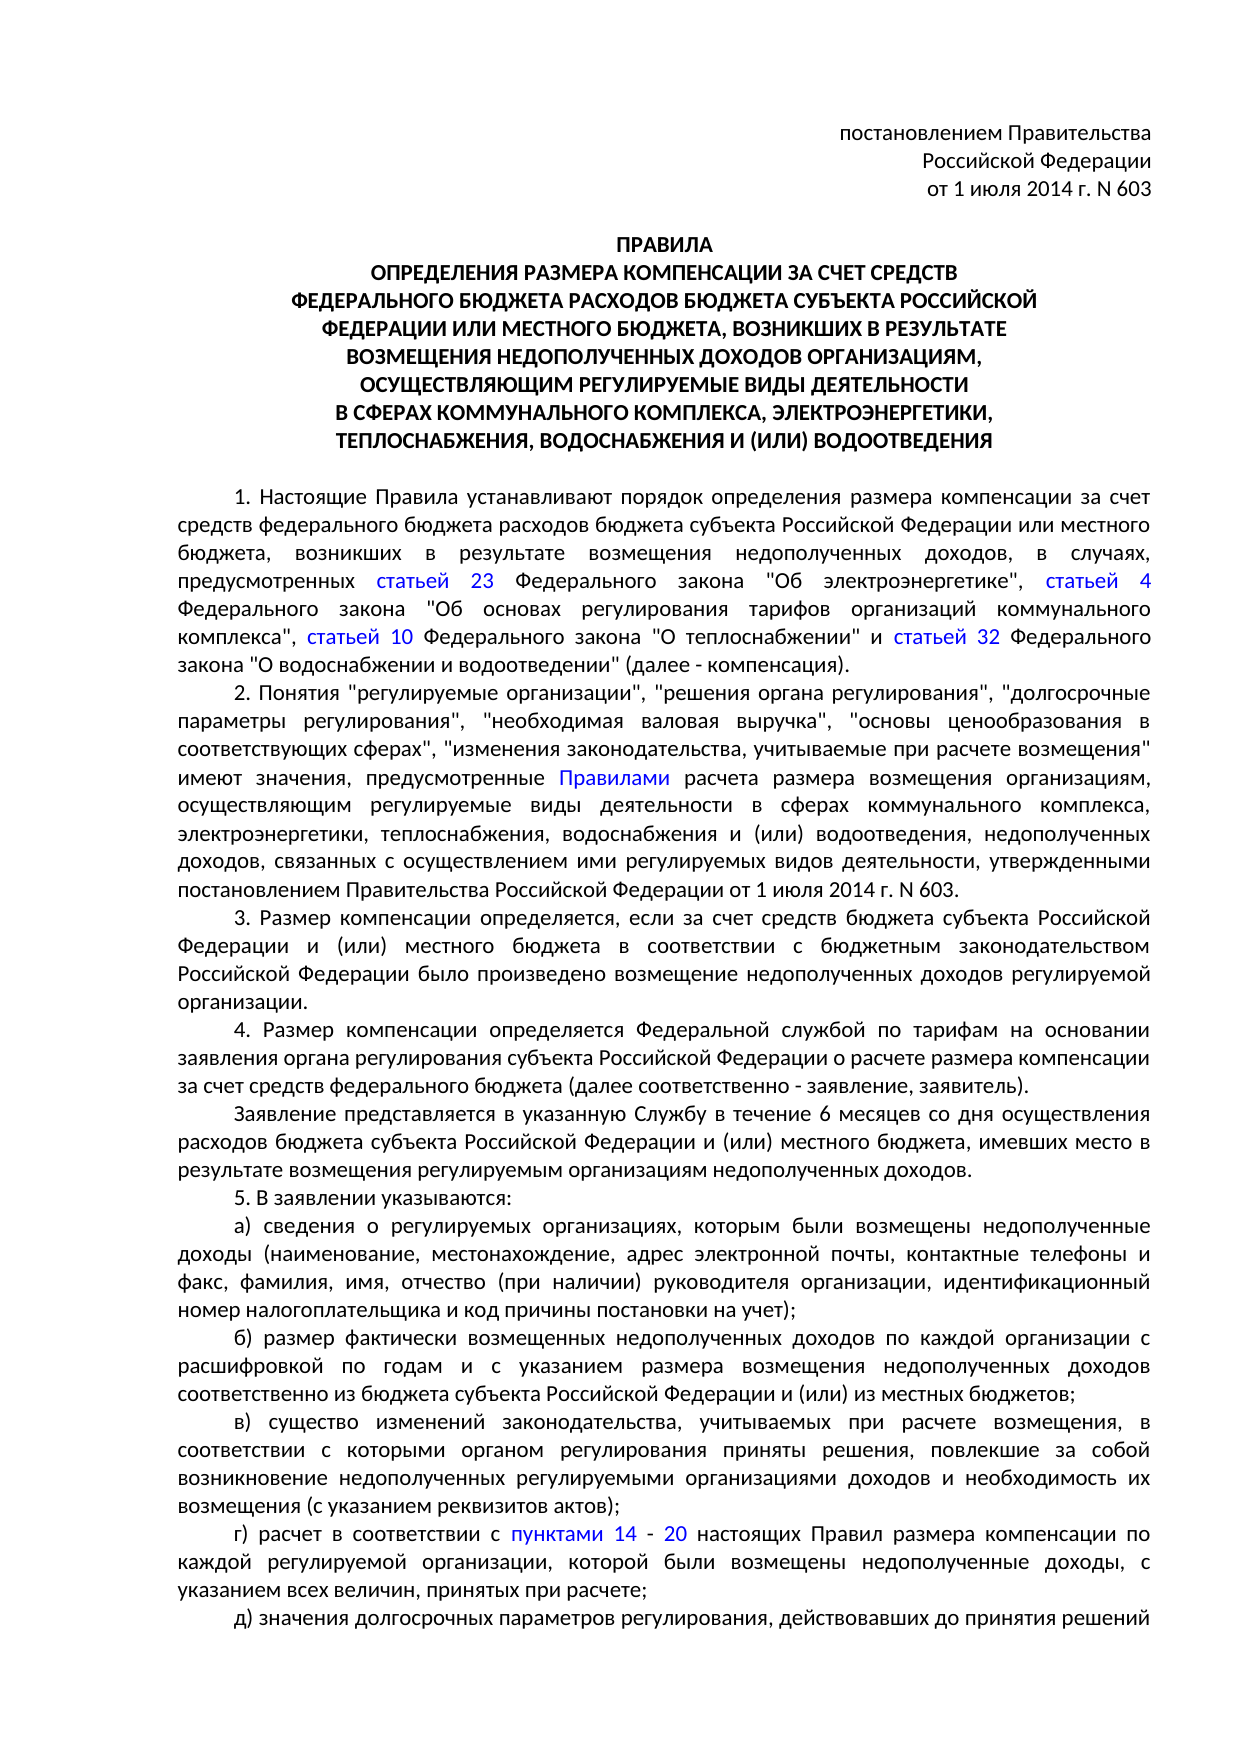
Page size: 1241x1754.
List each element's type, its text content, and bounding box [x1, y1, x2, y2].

text ОСУЩЕСТВЛЯЮЩИМ РЕГУЛИРУЕМЫЕ ВИДЫ ДЕЯТЕЛЬНОСТИ [177, 370, 1152, 398]
text ФЕДЕРАЦИИ ИЛИ МЕСТНОГО БЮДЖЕТА, ВОЗНИКШИХ В РЕЗУЛЬТАТЕ [177, 314, 1152, 342]
text 2. Понятия "регулируемые организации", "решения органа регулирования", "долгосрочные параметры регулирования", "необходимая валовая выручка", "основы ценообразования в соответствующих сферах", "изменения законодательства, учитываемые при расчете возмещения" имеют значения, предусмотренные Правилами расчета размера возмещения организациям, осуществляющим регулируемые виды деятельности в сферах коммунального комплекса, электроэнергетики, теплоснабжения, водоснабжения и (или) водоотведения, недополученных доходов, связанных с осуществлением ими регулируемых видов деятельности, утвержденными постановлением Правительства Российской Федерации от 1 июля 2014 г. N 603. [177, 678, 1152, 903]
text от 1 июля 2014 г. N 603 [177, 174, 1152, 202]
text 4. Размер компенсации определяется Федеральной службой по тарифам на основании заявления органа регулирования субъекта Российской Федерации о расчете размера компенсации за счет средств федерального бюджета (далее соответственно - заявление, заявитель). [177, 1015, 1152, 1099]
text в) существо изменений законодательства, учитываемых при расчете возмещения, в соответствии с которыми органом регулирования приняты решения, повлекшие за собой возникновение недополученных регулируемыми организациями доходов и необходимость их возмещения (с указанием реквизитов актов); [177, 1407, 1152, 1519]
text постановлением Правительства [177, 118, 1152, 146]
text 1. Настоящие Правила устанавливают порядок определения размера компенсации за счет средств федерального бюджета расходов бюджета субъекта Российской Федерации или местного бюджета, возникших в результате возмещения недополученных доходов, в случаях, предусмотренных статьей 23 Федерального закона "Об электроэнергетике", статьей 4 Федерального закона "Об основах регулирования тарифов организаций коммунального комплекса", статьей 10 Федерального закона "О теплоснабжении" и статьей 32 Федерального закона "О водоснабжении и водоотведении" (далее - компенсация). [177, 482, 1152, 678]
text 3. Размер компенсации определяется, если за счет средств бюджета субъекта Российской Федерации и (или) местного бюджета в соответствии с бюджетным законодательством Российской Федерации было произведено возмещение недополученных доходов регулируемой организации. [177, 903, 1152, 1015]
text В СФЕРАХ КОММУНАЛЬНОГО КОМПЛЕКСА, ЭЛЕКТРОЭНЕРГЕТИКИ, [177, 398, 1152, 426]
text 5. В заявлении указываются: [177, 1183, 1152, 1211]
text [177, 1603, 1152, 1631]
text а) сведения о регулируемых организациях, которым были возмещены недополученные доходы (наименование, местонахождение, адрес электронной почты, контактные телефоны и факс, фамилия, имя, отчество (при наличии) руководителя организации, идентификационный номер налогоплательщика и код причины постановки на учет); [177, 1211, 1152, 1323]
text ОПРЕДЕЛЕНИЯ РАЗМЕРА КОМПЕНСАЦИИ ЗА СЧЕТ СРЕДСТВ [177, 258, 1152, 286]
text Российской Федерации [177, 146, 1152, 174]
text г) расчет в соответствии с пунктами 14 - 20 настоящих Правил размера компенсации по каждой регулируемой организации, которой были возмещены недополученные доходы, с указанием всех величин, принятых при расчете; [177, 1519, 1152, 1603]
text ТЕПЛОСНАБЖЕНИЯ, ВОДОСНАБЖЕНИЯ И (ИЛИ) ВОДООТВЕДЕНИЯ [177, 426, 1152, 454]
text ПРАВИЛА [177, 230, 1152, 258]
text Заявление представляется в указанную Службу в течение 6 месяцев со дня осуществления расходов бюджета субъекта Российской Федерации и (или) местного бюджета, имевших место в результате возмещения регулируемым организациям недополученных доходов. [177, 1099, 1152, 1183]
text ВОЗМЕЩЕНИЯ НЕДОПОЛУЧЕННЫХ ДОХОДОВ ОРГАНИЗАЦИЯМ, [177, 342, 1152, 370]
text ФЕДЕРАЛЬНОГО БЮДЖЕТА РАСХОДОВ БЮДЖЕТА СУБЪЕКТА РОССИЙСКОЙ [177, 286, 1152, 314]
text б) размер фактически возмещенных недополученных доходов по каждой организации с расшифровкой по годам и с указанием размера возмещения недополученных доходов соответственно из бюджета субъекта Российской Федерации и (или) из местных бюджетов; [177, 1323, 1152, 1407]
